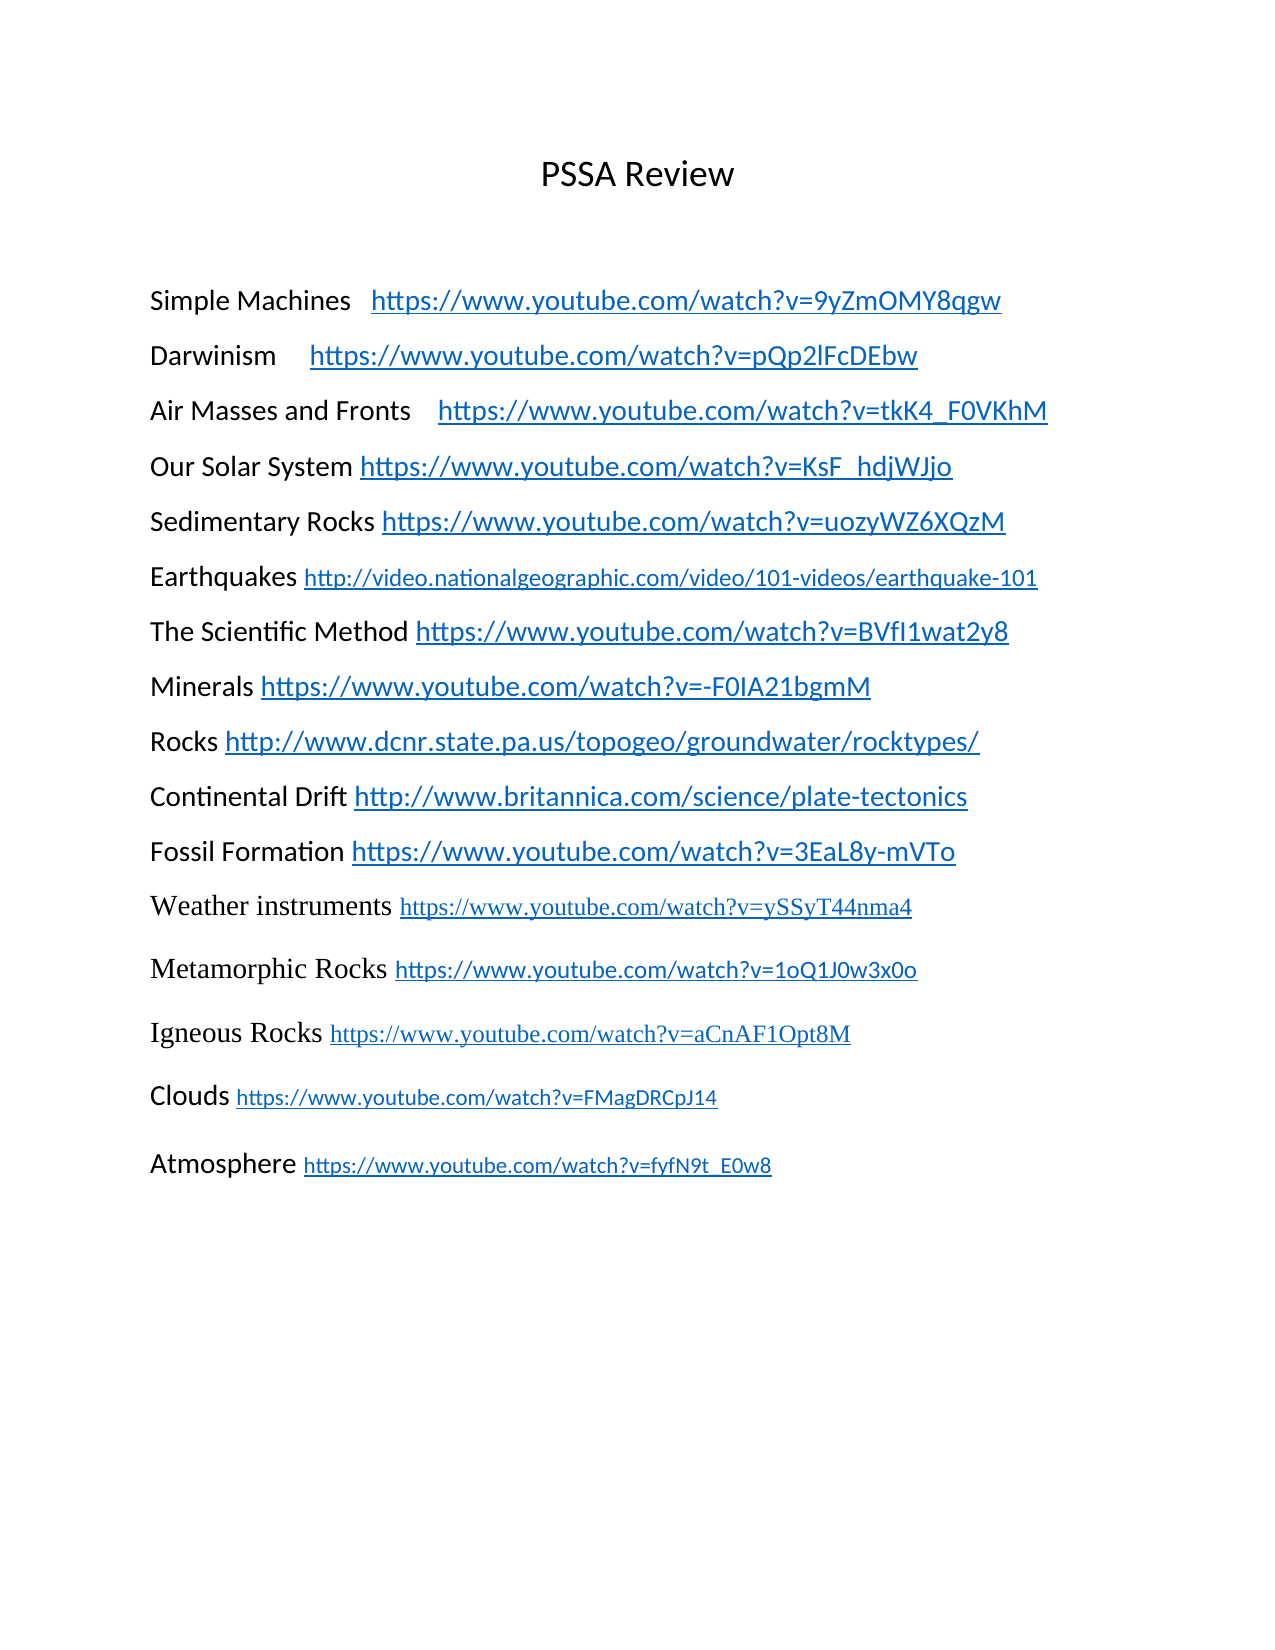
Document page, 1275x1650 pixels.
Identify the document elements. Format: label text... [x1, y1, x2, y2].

text Minerals https://www.youtube.com/watch?v=-F0IA21bgmM [150, 668, 1125, 704]
text PSSA Review [150, 150, 1125, 196]
text Darwinism https://www.youtube.com/watch?v=pQp2lFcDEbw [150, 337, 1125, 373]
text Weather instruments https://www.youtube.com/watch?v=ySSyT44nma4 [150, 888, 1125, 922]
text Fossil Formation https://www.youtube.com/watch?v=3EaL8y-mVTo [150, 833, 1125, 869]
text Clouds https://www.youtube.com/watch?v=FMagDRCpJ14 [150, 1077, 1125, 1113]
text The Scientific Method https://www.youtube.com/watch?v=BVfI1wat2y8 [150, 613, 1125, 648]
text Earthquakes http://video.nationalgeographic.com/video/101-videos/earthquake-101 [150, 558, 1125, 593]
text Rocks http://www.dcnr.state.pa.us/topogeo/groundwater/rocktypes/ [150, 723, 1125, 759]
text Atmosphere https://www.youtube.com/watch?v=fyfN9t_E0w8 [150, 1145, 1125, 1181]
text Simple Machines https://www.youtube.com/watch?v=9yZmOMY8qgw [150, 282, 1125, 318]
text Igneous Rocks https://www.youtube.com/watch?v=aCnAF1Opt8M [150, 1015, 1125, 1048]
text Metamorphic Rocks https://www.youtube.com/watch?v=1oQ1J0w3x0o [150, 951, 1125, 984]
text Air Masses and Fronts https://www.youtube.com/watch?v=tkK4_F0VKhM [150, 392, 1125, 428]
text Continental Drift http://www.britannica.com/science/plate-tectonics [150, 778, 1125, 814]
text Our Solar System https://www.youtube.com/watch?v=KsF_hdjWJjo [150, 448, 1125, 483]
text Sedimentary Rocks https://www.youtube.com/watch?v=uozyWZ6XQzM [150, 503, 1125, 538]
